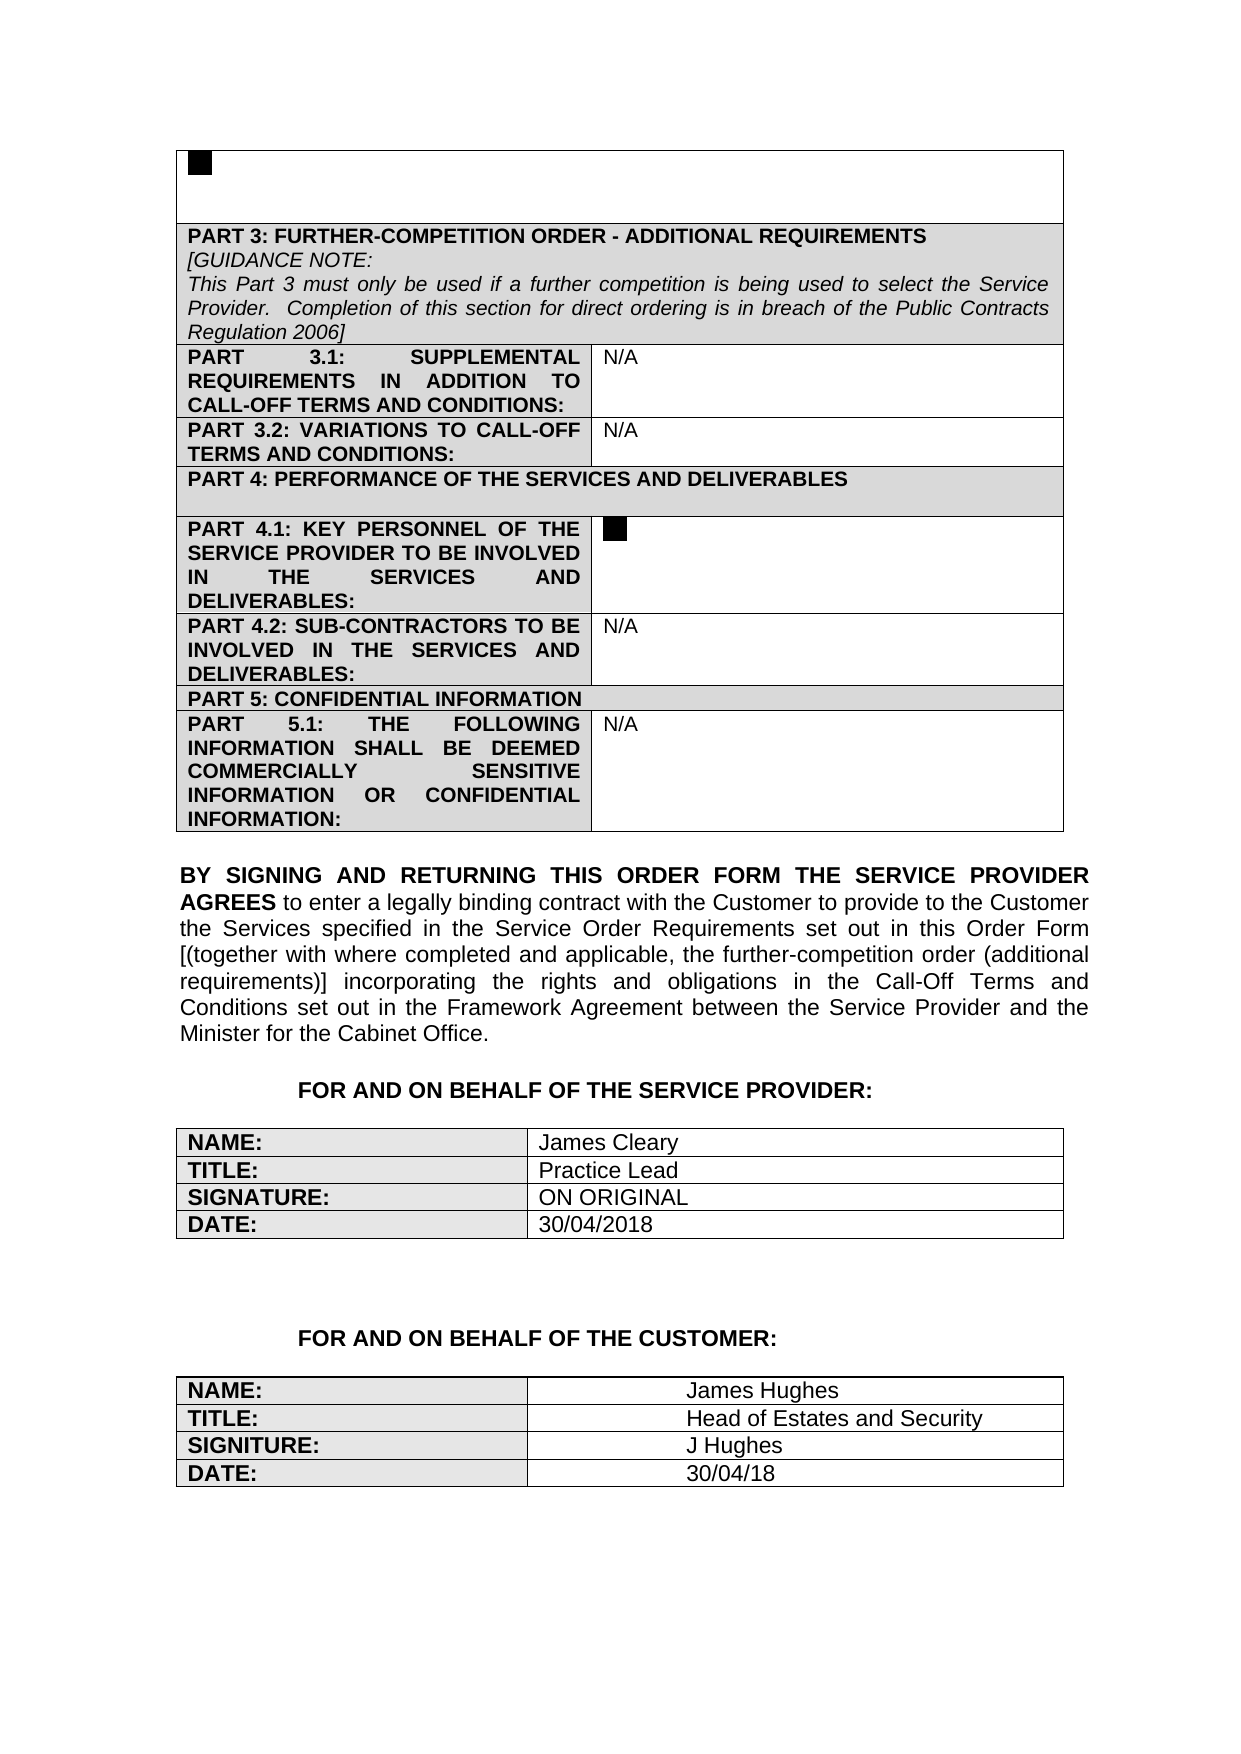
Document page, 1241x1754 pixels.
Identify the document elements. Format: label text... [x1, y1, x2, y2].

table_cell J Hughes [528, 1432, 1063, 1459]
table_cell DATE: [177, 1460, 527, 1486]
table_header NAME: [177, 1129, 527, 1156]
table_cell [177, 151, 1063, 223]
table_cell <> [592, 517, 1063, 612]
table_cell N/A [592, 345, 1063, 417]
table_cell SIGNITURE: [177, 1432, 527, 1459]
table_cell Practice Lead [528, 1157, 1063, 1183]
table_cell 30/04/2018 [528, 1211, 1063, 1238]
table_cell TITLE: [177, 1405, 527, 1431]
table_cell PART 3.2: Variations to Call-Off Terms and Conditions: [177, 418, 591, 466]
table_cell 30/04/18 [528, 1460, 1063, 1486]
table_cell PART 5: CONFIDENTIAL INFORMATION [177, 686, 1063, 710]
table_cell PART 3.1: Supplemental Requirements in addition to Call-Off Terms and Conditions: [177, 345, 591, 417]
table_cell PART 4.2: Sub-Contractors to be involved in the Services and Deliverables: [177, 614, 591, 685]
table_cell PART 5.1: The following information shall be deemed Commercially Sensitive Information or Confidential Information: [177, 711, 591, 831]
table_cell N/A [592, 614, 1063, 685]
table_cell Head of Estates and Security [528, 1405, 1063, 1431]
table_cell PART 3: FURTHER-COMPETITION ORDER - ADDITIONAL REQUIREMENTS [GUIDANCE NOTE: This Part 3 must only be used if a further competition is being used to select the Service Provider. Completion of this section for direct ordering is in breach of the Public Contracts Regulation 2006] [177, 224, 1063, 344]
table_header James Cleary [528, 1129, 1063, 1156]
table_cell PART 4: PERFORMANCE OF THE SERVICES AND DELIVERABLES [177, 467, 1063, 516]
table_cell SIGNATURE: [177, 1184, 527, 1210]
table_cell TITLE: [177, 1157, 527, 1183]
table_cell PART 4.1: Key Personnel of the Service Provider to be involved in the Services and Deliverables: [177, 517, 591, 612]
text For and on behalf of the CUSTOMER: [298, 1325, 1090, 1351]
text For and on behalf of the Service Provider: [298, 1077, 1090, 1103]
table_header James Hughes [528, 1378, 1063, 1404]
table_cell ON ORIGINAL [528, 1184, 1063, 1210]
text BY SIGNING AND RETURNING THIS ORDER FORM THE SERVICE PROVIDER AGREES to enter a legally binding contract with the Customer to provide to the Customer the Services specified in the Service Order Requirements set out in this Order Form [(together with where completed and applicable, the further-competition order (additional requirements)] incorporating the rights and obligations in the Call-Off Terms and Conditions set out in the Framework Agreement between the Service Provider and the Minister for the Cabinet Office. [179, 862, 1090, 1047]
table_header NAME: [177, 1378, 527, 1404]
table_cell N/A [592, 711, 1063, 831]
table_cell DATE: [177, 1211, 527, 1238]
table_cell N/A [592, 418, 1063, 466]
